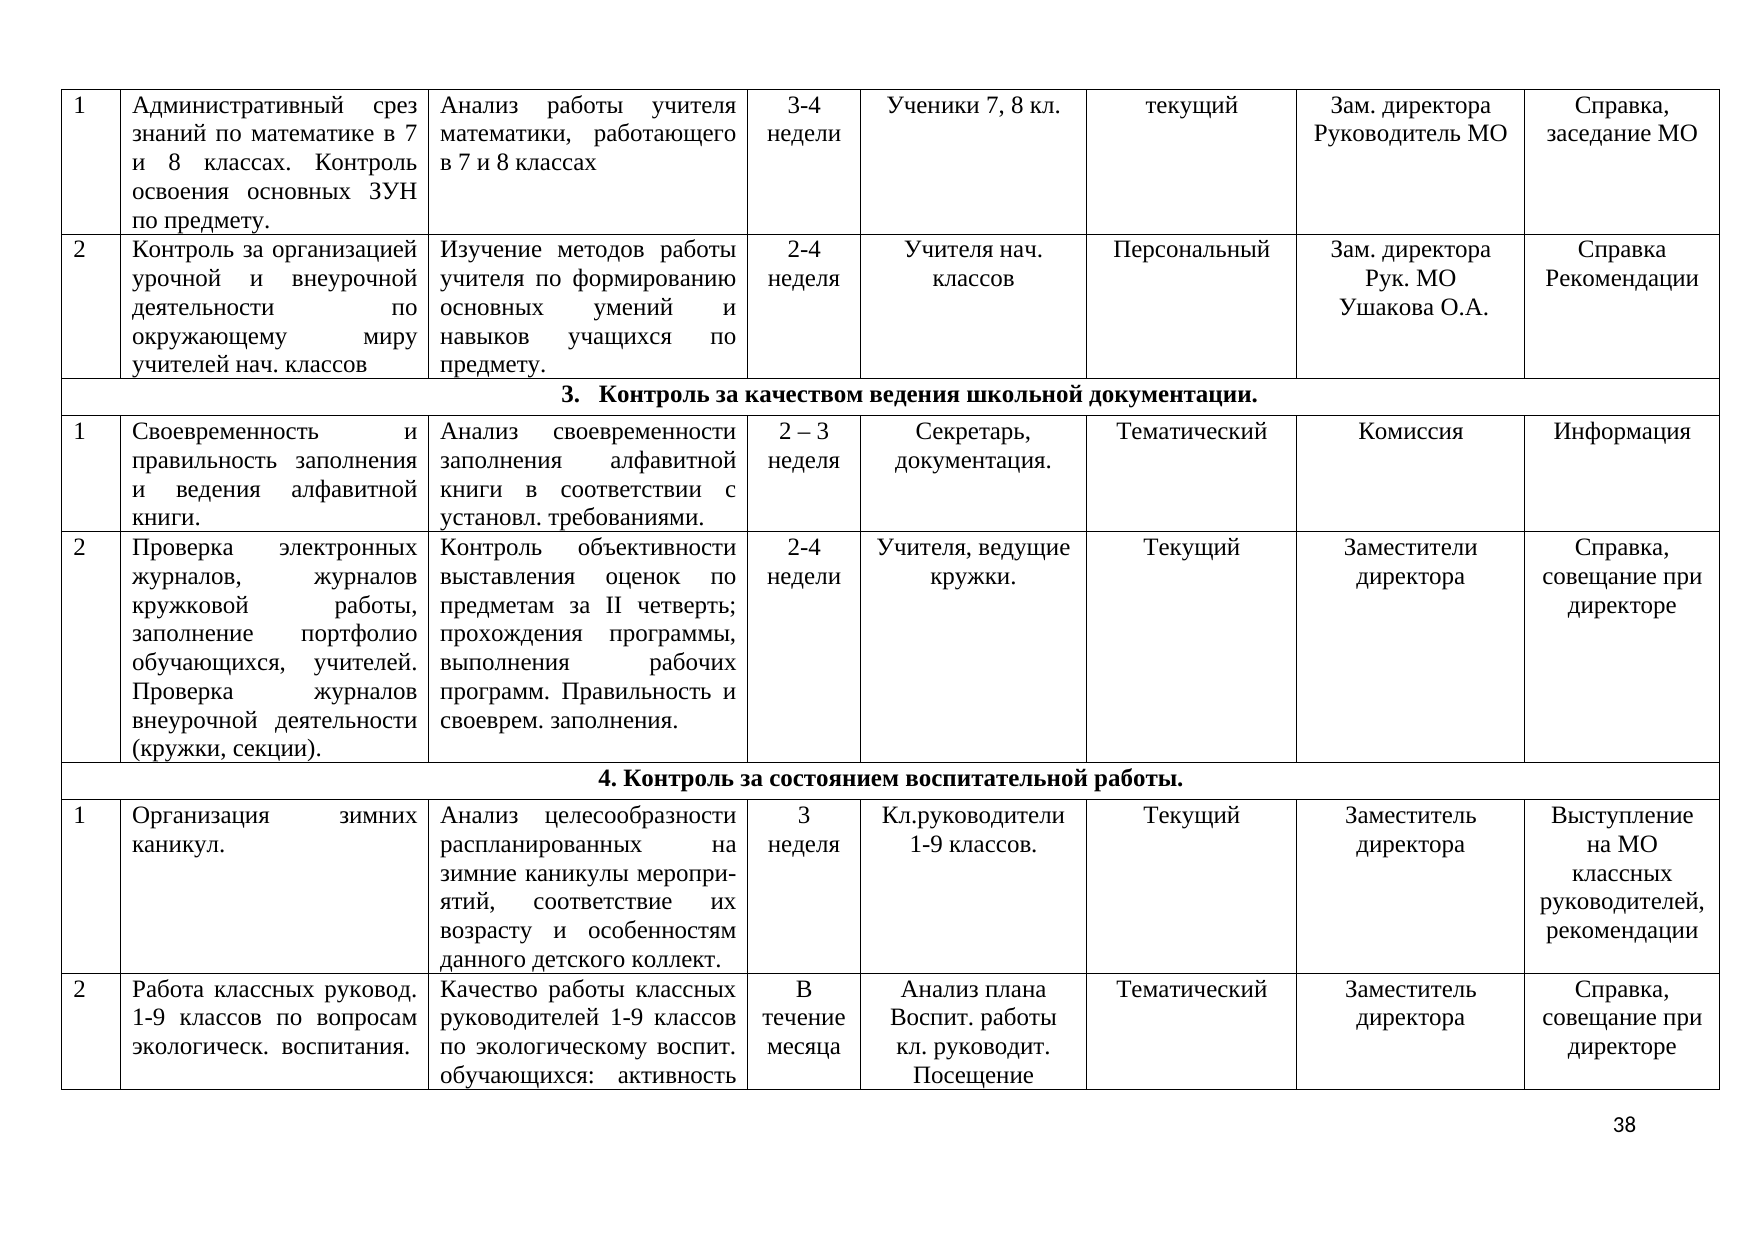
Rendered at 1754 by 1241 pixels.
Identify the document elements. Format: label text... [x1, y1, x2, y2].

table_cell 4. Контроль за состоянием воспитательной работы. [62, 763, 1719, 799]
table_cell Информация [1525, 416, 1719, 531]
table_cell Зам. директора Рук. МО Ушакова О.А. [1297, 235, 1524, 378]
table_cell Текущий [1087, 800, 1296, 973]
table_cell Выступление на МО классных руководителей, рекомендации [1525, 800, 1719, 973]
table_cell Справка, совещание при директоре [1525, 532, 1719, 762]
table_cell Секретарь, документация. [861, 416, 1086, 531]
table_cell 2-4 недели [748, 532, 860, 762]
table_cell Заместитель директора [1297, 800, 1524, 973]
table_cell Своевременность и правильность заполнения и ведения алфавитной книги. [121, 416, 428, 531]
table_cell Тематический [1087, 974, 1296, 1089]
table_cell Анализ работы учителя математики, работающего в 7 и 8 классах [429, 90, 747, 233]
table_cell Анализ своевременности заполнения алфавитной книги в соответствии с установл. требованиями. [429, 416, 747, 531]
table_cell 2 [62, 974, 120, 1089]
table_cell Контроль за качеством ведения школьной документации. [62, 379, 1719, 415]
table_cell Учителя, ведущие кружки. [861, 532, 1086, 762]
table_cell 1 [62, 800, 120, 973]
table_cell Зам. директора Руководитель МО [1297, 90, 1524, 233]
table_cell 2 [62, 532, 120, 762]
table_cell 2 [62, 235, 120, 378]
table_cell Текущий [1087, 532, 1296, 762]
table_cell 3-4 недели [748, 90, 860, 233]
table_cell Проверка электронных журналов, журналов кружковой работы, заполнение портфолио обучающихся, учителей. Проверка журналов внеурочной деятельности (кружки, секции). [121, 532, 428, 762]
table_cell Справка Рекомендации [1525, 235, 1719, 378]
table_cell Изучение методов работы учителя по формированию основных умений и навыков учащихся по предмету. [429, 235, 747, 378]
table_cell Персональный [1087, 235, 1296, 378]
table_cell 3 неделя [748, 800, 860, 973]
table_cell 1 [62, 416, 120, 531]
table_cell 1 [62, 90, 120, 233]
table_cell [1525, 974, 1719, 1089]
table_cell Учителя нач. классов [861, 235, 1086, 378]
table_cell Справка, заседание МО [1525, 90, 1719, 233]
table_cell Контроль объективности выставления оценок по предметам за II четверть; прохождения программы, выполнения рабочих программ. Правильность и своеврем. заполнения. [429, 532, 747, 762]
table_cell Организация зимних каникул. [121, 800, 428, 973]
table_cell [429, 974, 747, 1089]
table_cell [121, 974, 428, 1089]
table_cell Контроль за организацией урочной и внеурочной деятельности по окружающему миру учителей нач. классов [121, 235, 428, 378]
table_cell Административный срез знаний по математике в 7 и 8 классах. Контроль освоения основных ЗУН по предмету. [121, 90, 428, 233]
table_cell 2-4 неделя [748, 235, 860, 378]
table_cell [1297, 974, 1524, 1089]
table_cell Заместители директора [1297, 532, 1524, 762]
table_cell Комиссия [1297, 416, 1524, 531]
table_cell Тематический [1087, 416, 1296, 531]
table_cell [861, 974, 1086, 1089]
table_cell Анализ целесообразности распланированных на зимние каникулы меропри-ятий, соответствие их возрасту и особенностям данного детского коллект. [429, 800, 747, 973]
table_cell текущий [1087, 90, 1296, 233]
table_cell 2 – 3 неделя [748, 416, 860, 531]
table_cell В течение месяца [748, 974, 860, 1089]
table_cell Ученики 7, 8 кл. [861, 90, 1086, 233]
table_cell Кл.руководители 1-9 классов. [861, 800, 1086, 973]
